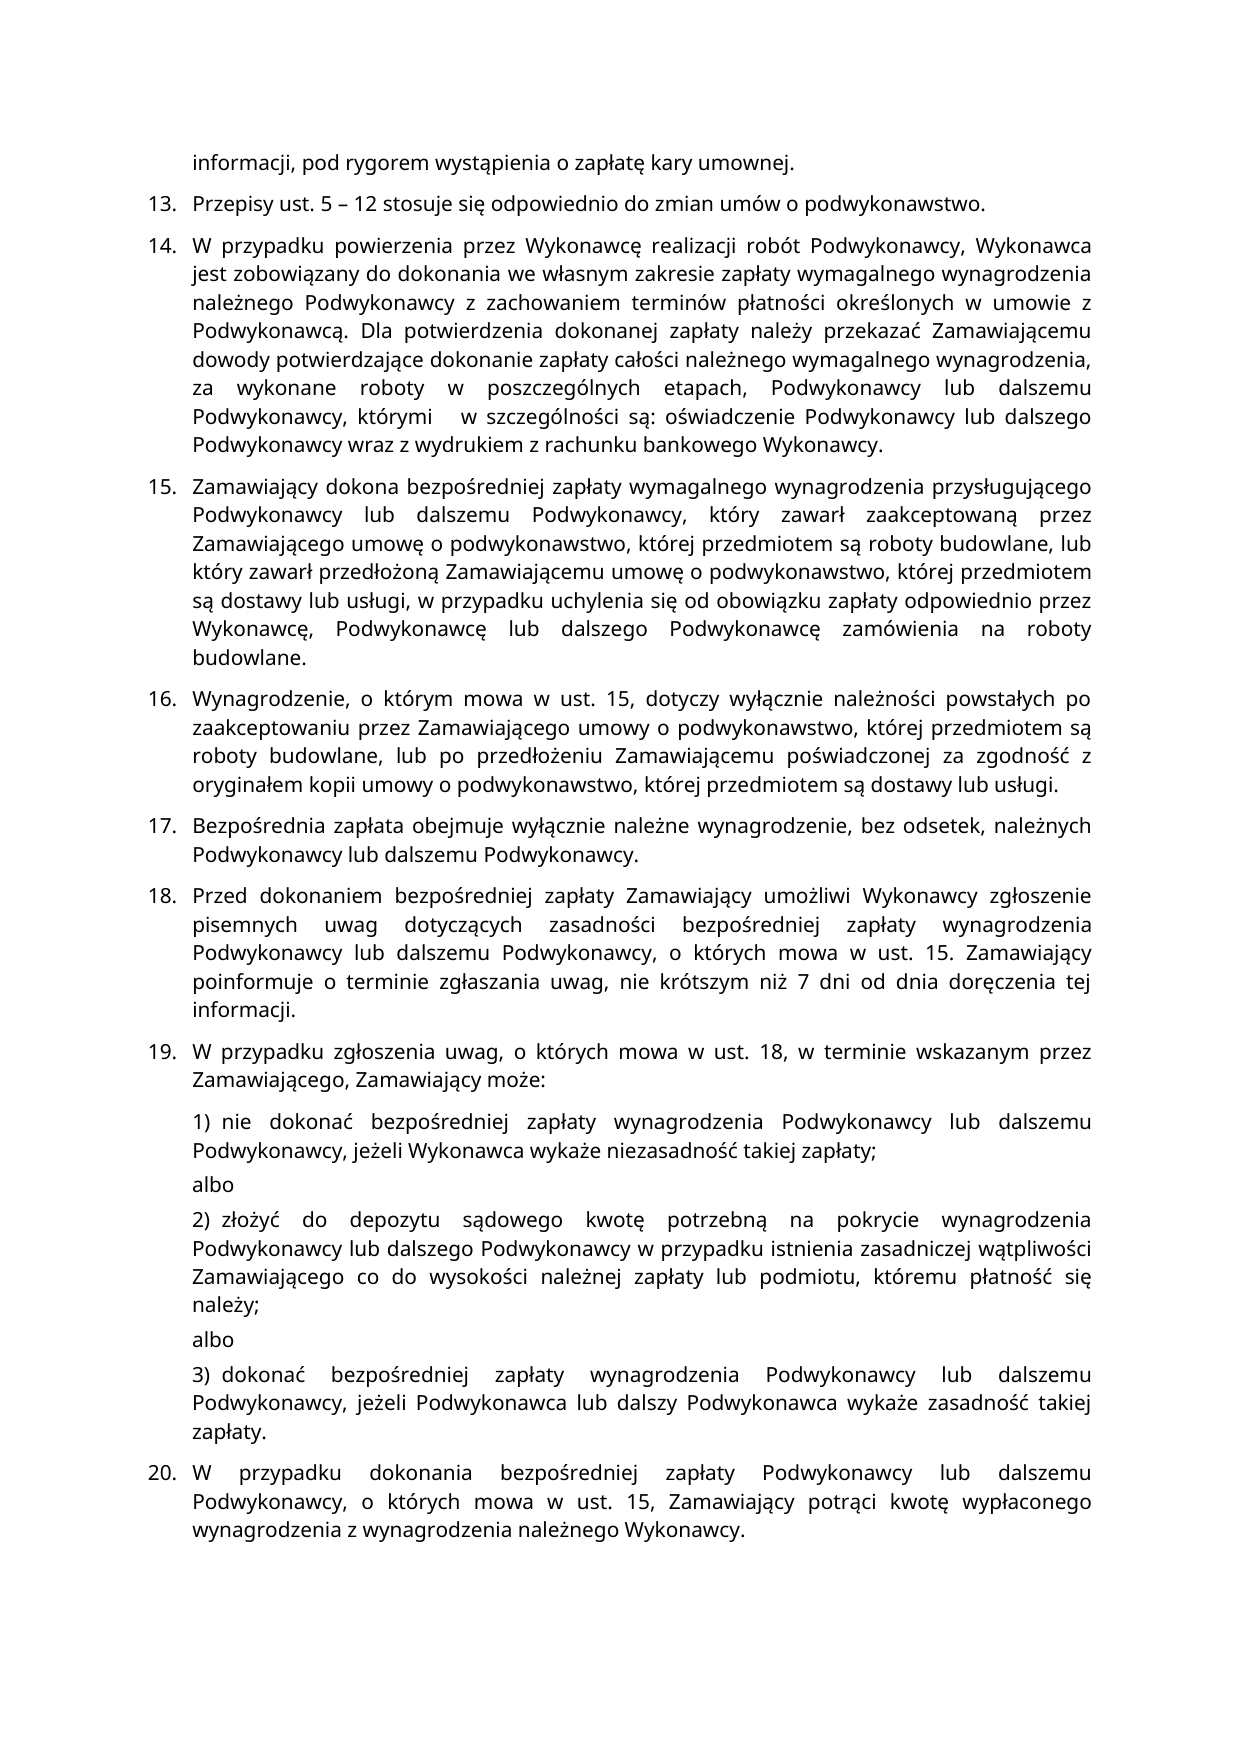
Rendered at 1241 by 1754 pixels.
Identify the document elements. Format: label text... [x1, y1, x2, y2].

text 16. Wynagrodzenie, o którym mowa w ust. 15, dotyczy wyłącznie należności powstałych po zaakceptowaniu przez Zamawiającego umowy o podwykonawstwo, której przedmiotem są roboty budowlane, lub po przedłożeniu Zamawiającemu poświadczonej za zgodność z oryginałem kopii umowy o podwykonawstwo, której przedmiotem są dostawy lub usługi. [148, 684, 1093, 798]
text 20. W przypadku dokonania bezpośredniej zapłaty Podwykonawcy lub dalszemu Podwykonawcy, o których mowa w ust. 15, Zamawiający potrąci kwotę wypłaconego wynagrodzenia z wynagrodzenia należnego Wykonawcy. [148, 1458, 1093, 1544]
text 14. W przypadku powierzenia przez Wykonawcę realizacji robót Podwykonawcy, Wykonawca jest zobowiązany do dokonania we własnym zakresie zapłaty wymagalnego wynagrodzenia należnego Podwykonawcy z zachowaniem terminów płatności określonych w umowie z Podwykonawcą. Dla potwierdzenia dokonanej zapłaty należy przekazać Zamawiającemu dowody potwierdzające dokonanie zapłaty całości należnego wymagalnego wynagrodzenia, za wykonane roboty w poszczególnych etapach, Podwykonawcy lub dalszemu Podwykonawcy, którymi w szczególności są: oświadczenie Podwykonawcy lub dalszego Podwykonawcy wraz z wydrukiem z rachunku bankowego Wykonawcy. [148, 231, 1093, 459]
text 1) nie dokonać bezpośredniej zapłaty wynagrodzenia Podwykonawcy lub dalszemu Podwykonawcy, jeżeli Wykonawca wykaże niezasadność takiej zapłaty; [192, 1107, 1093, 1164]
text albo [192, 1325, 1093, 1354]
text 19. W przypadku zgłoszenia uwag, o których mowa w ust. 18, w terminie wskazanym przez Zamawiającego, Zamawiający może: [148, 1037, 1093, 1094]
text albo [192, 1171, 1093, 1199]
text 2) złożyć do depozytu sądowego kwotę potrzebną na pokrycie wynagrodzenia Podwykonawcy lub dalszego Podwykonawcy w przypadku istnienia zasadniczej wątpliwości Zamawiającego co do wysokości należnej zapłaty lub podmiotu, któremu płatność się należy; [192, 1205, 1093, 1319]
text 15. Zamawiający dokona bezpośredniej zapłaty wymagalnego wynagrodzenia przysługującego Podwykonawcy lub dalszemu Podwykonawcy, który zawarł zaakceptowaną przez Zamawiającego umowę o podwykonawstwo, której przedmiotem są roboty budowlane, lub który zawarł przedłożoną Zamawiającemu umowę o podwykonawstwo, której przedmiotem są dostawy lub usługi, w przypadku uchylenia się od obowiązku zapłaty odpowiednio przez Wykonawcę, Podwykonawcę lub dalszego Podwykonawcę zamówienia na roboty budowlane. [148, 472, 1093, 671]
text 13. Przepisy ust. 5 – 12 stosuje się odpowiednio do zmian umów o podwykonawstwo. [148, 189, 1093, 218]
text 18. Przed dokonaniem bezpośredniej zapłaty Zamawiający umożliwi Wykonawcy zgłoszenie pisemnych uwag dotyczących zasadności bezpośredniej zapłaty wynagrodzenia Podwykonawcy lub dalszemu Podwykonawcy, o których mowa w ust. 15. Zamawiający poinformuje o terminie zgłaszania uwag, nie krótszym niż 7 dni od dnia doręczenia tej informacji. [148, 882, 1093, 1024]
text 3) dokonać bezpośredniej zapłaty wynagrodzenia Podwykonawcy lub dalszemu Podwykonawcy, jeżeli Podwykonawca lub dalszy Podwykonawca wykaże zasadność takiej zapłaty. [192, 1360, 1093, 1445]
text 17. Bezpośrednia zapłata obejmuje wyłącznie należne wynagrodzenie, bez odsetek, należnych Podwykonawcy lub dalszemu Podwykonawcy. [148, 811, 1093, 868]
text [148, 148, 1093, 176]
